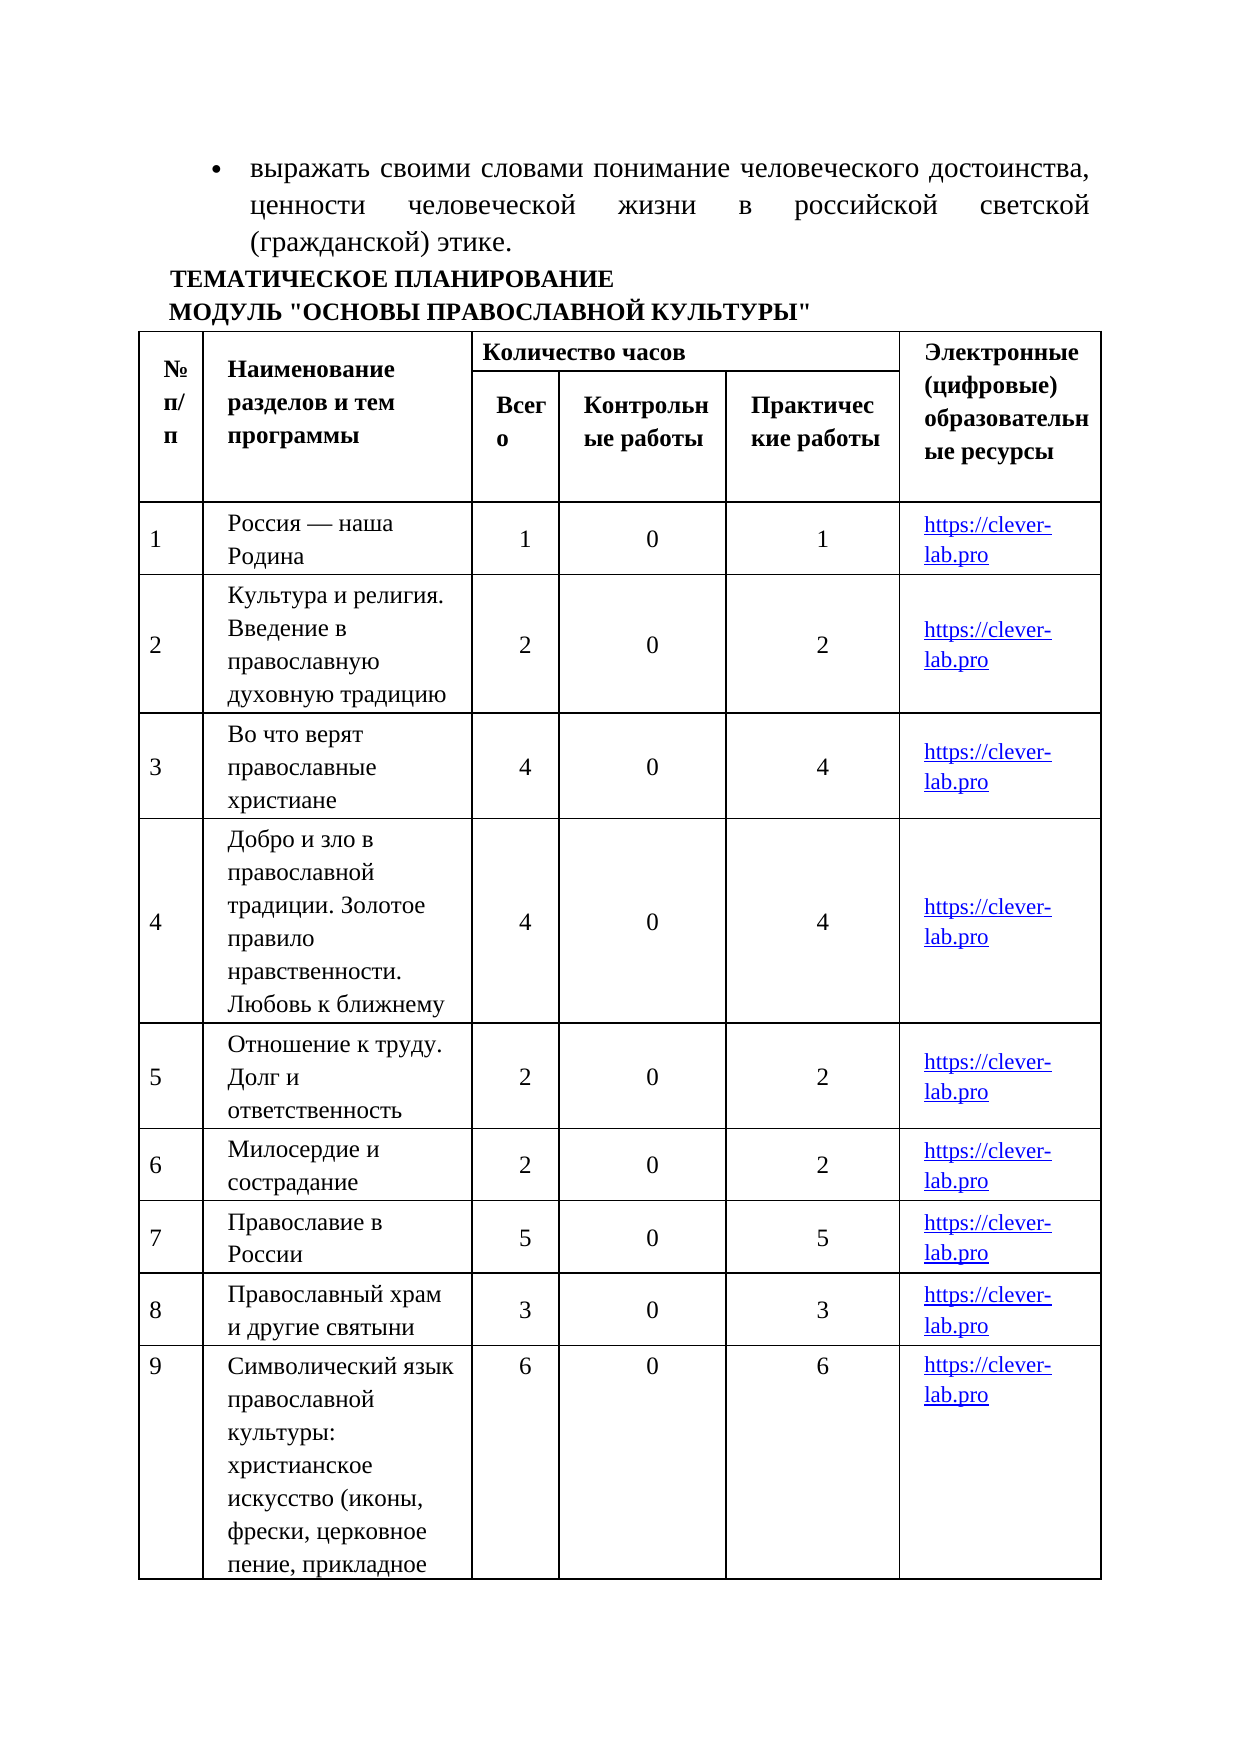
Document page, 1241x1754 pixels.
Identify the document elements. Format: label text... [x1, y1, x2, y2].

table_cell 4 [727, 819, 899, 1022]
table_cell 0 [560, 575, 725, 712]
table_header № п/п [140, 332, 202, 501]
list выражать своими словами понимание человеческого достоинства, ценности человеческой жизни в российской светской (гражданской) этике. [212, 150, 1090, 257]
table_cell 2 [727, 575, 899, 712]
table_cell 0 [560, 1201, 725, 1272]
text ​ ТЕМАТИЧЕСКОЕ ПЛАНИРОВАНИЕ [162, 261, 1090, 294]
table_cell https://clever-lab.pro [900, 503, 1100, 574]
table_cell 6 [727, 1346, 899, 1578]
table_cell Православный храм и другие святыни [204, 1274, 471, 1344]
table_cell 2 [473, 1024, 558, 1127]
table_cell 4 [727, 714, 899, 817]
table_cell Практические работы [727, 372, 899, 501]
table_cell 2 [140, 575, 202, 712]
table_cell 4 [473, 819, 558, 1022]
table_cell 5 [473, 1201, 558, 1272]
table_cell 0 [560, 1024, 725, 1127]
table_cell 8 [140, 1274, 202, 1344]
table_cell 7 [140, 1201, 202, 1272]
table_cell 2 [473, 575, 558, 712]
table_cell 0 [560, 1274, 725, 1344]
table_cell 6 [140, 1129, 202, 1200]
table_cell 1 [140, 503, 202, 574]
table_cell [900, 1346, 1100, 1578]
table_cell 3 [473, 1274, 558, 1344]
table_cell Отношение к труду. Долг и ответственность [204, 1024, 471, 1127]
table_cell 4 [473, 714, 558, 817]
text МОДУЛЬ "ОСНОВЫ ПРАВОСЛАВНОЙ КУЛЬТУРЫ" [162, 297, 1090, 326]
table_cell 0 [560, 714, 725, 817]
table_cell 0 [560, 1129, 725, 1200]
table_cell Милосердие и сострадание [204, 1129, 471, 1200]
table_cell Добро и зло в православной традиции. Золотое правило нравственности. Любовь к ближнему [204, 819, 471, 1022]
table_cell https://clever-lab.pro [900, 575, 1100, 712]
table_header Наименование разделов и тем программы [204, 332, 471, 501]
table_cell 1 [473, 503, 558, 574]
table_cell 3 [140, 714, 202, 817]
table_cell Россия — наша Родина [204, 503, 471, 574]
table_cell https://clever-lab.pro [900, 1129, 1100, 1200]
table_cell Культура и религия. Введение в православную духовную традицию [204, 575, 471, 712]
table_cell https://clever-lab.pro [900, 1024, 1100, 1127]
table_cell https://clever-lab.pro [900, 819, 1100, 1022]
table_cell 2 [473, 1129, 558, 1200]
table_cell 0 [560, 1346, 725, 1578]
table_cell Во что верят православные христиане [204, 714, 471, 817]
table_cell 0 [560, 503, 725, 574]
table_cell 0 [560, 819, 725, 1022]
table_header Количество часов [473, 332, 899, 370]
table_cell Православие в России [204, 1201, 471, 1272]
table_cell https://clever-lab.pro [900, 1201, 1100, 1272]
table_cell 1 [727, 503, 899, 574]
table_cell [204, 1346, 471, 1578]
table_cell 3 [727, 1274, 899, 1344]
table_cell 4 [140, 819, 202, 1022]
table_cell https://clever-lab.pro [900, 1274, 1100, 1344]
table_cell 2 [727, 1024, 899, 1127]
table_header Электронные (цифровые) образовательные ресурсы [900, 332, 1100, 501]
table_cell https://clever-lab.pro [900, 714, 1100, 817]
table_cell 5 [140, 1024, 202, 1127]
table_cell 6 [473, 1346, 558, 1578]
table_cell 9 [140, 1346, 202, 1578]
table_cell Всего [473, 372, 558, 501]
table_cell 5 [727, 1201, 899, 1272]
table_cell 2 [727, 1129, 899, 1200]
table_cell Контрольные работы [560, 372, 725, 501]
